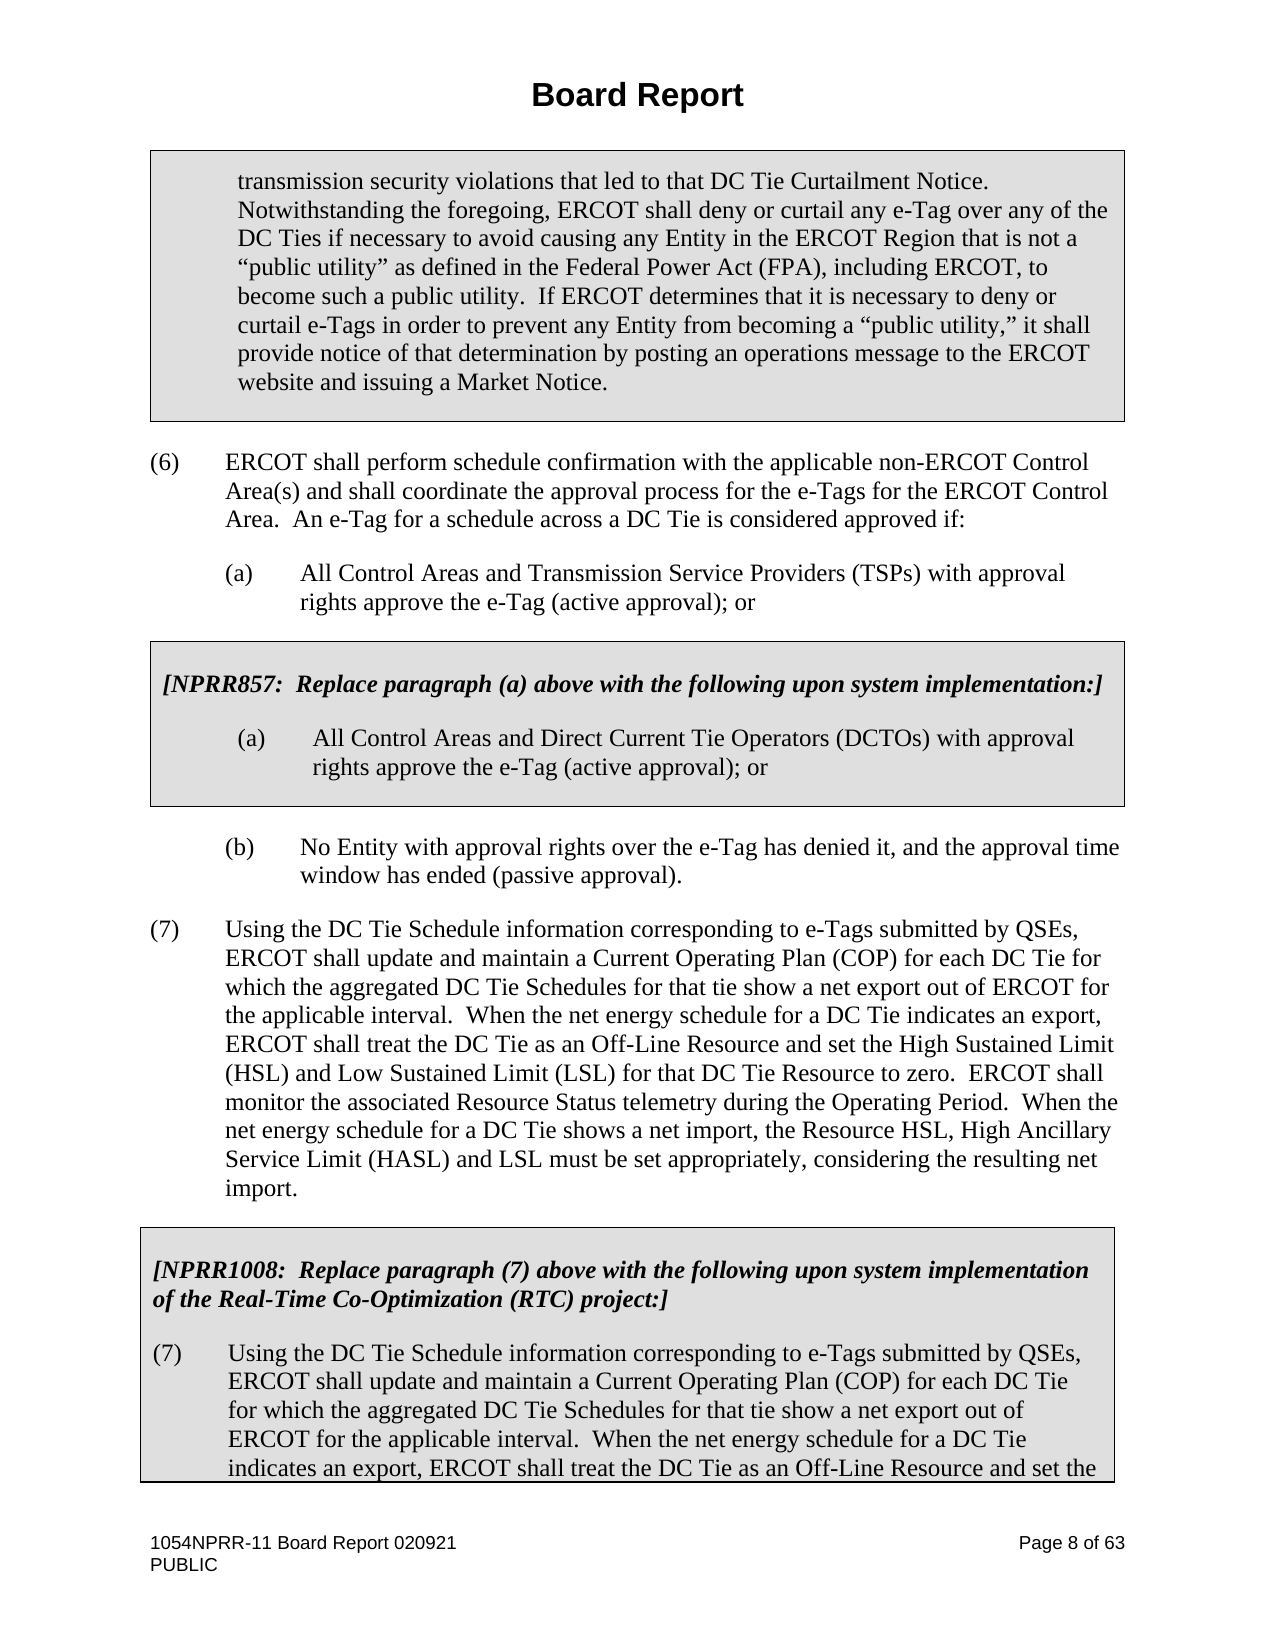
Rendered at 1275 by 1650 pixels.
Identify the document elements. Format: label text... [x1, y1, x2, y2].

table_header [NPRR857: Replace paragraph (a) above with the following upon system implementation:] (a) All Control Areas and Direct Current Tie Operators (DCTOs) with approval rights approve the e-Tag (active approval); or [151, 642, 1124, 806]
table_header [151, 151, 1124, 421]
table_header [141, 1228, 1114, 1481]
text (6) ERCOT shall perform schedule confirmation with the applicable non-ERCOT Control Area(s) and shall coordinate the approval process for the e-Tags for the ERCOT Control Area. An e-Tag for a schedule across a DC Tie is considered approved if: [150, 447, 1125, 533]
text (7) Using the DC Tie Schedule information corresponding to e-Tags submitted by QSEs, ERCOT shall update and maintain a Current Operating Plan (COP) for each DC Tie for which the aggregated DC Tie Schedules for that tie show a net export out of ERCOT for the applicable interval. When the net energy schedule for a DC Tie indicates an export, ERCOT shall treat the DC Tie as an Off-Line Resource and set the High Sustained Limit (HSL) and Low Sustained Limit (LSL) for that DC Tie Resource to zero. ERCOT shall monitor the associated Resource Status telemetry during the Operating Period. When the net energy schedule for a DC Tie shows a net import, the Resource HSL, High Ancillary Service Limit (HASL) and LSL must be set appropriately, considering the resulting net import. [150, 914, 1125, 1202]
text (b) No Entity with approval rights over the e-Tag has denied it, and the approval time window has ended (passive approval). [225, 832, 1125, 889]
text (a) All Control Areas and Transmission Service Providers (TSPs) with approval rights approve the e-Tag (active approval); or [225, 558, 1125, 616]
